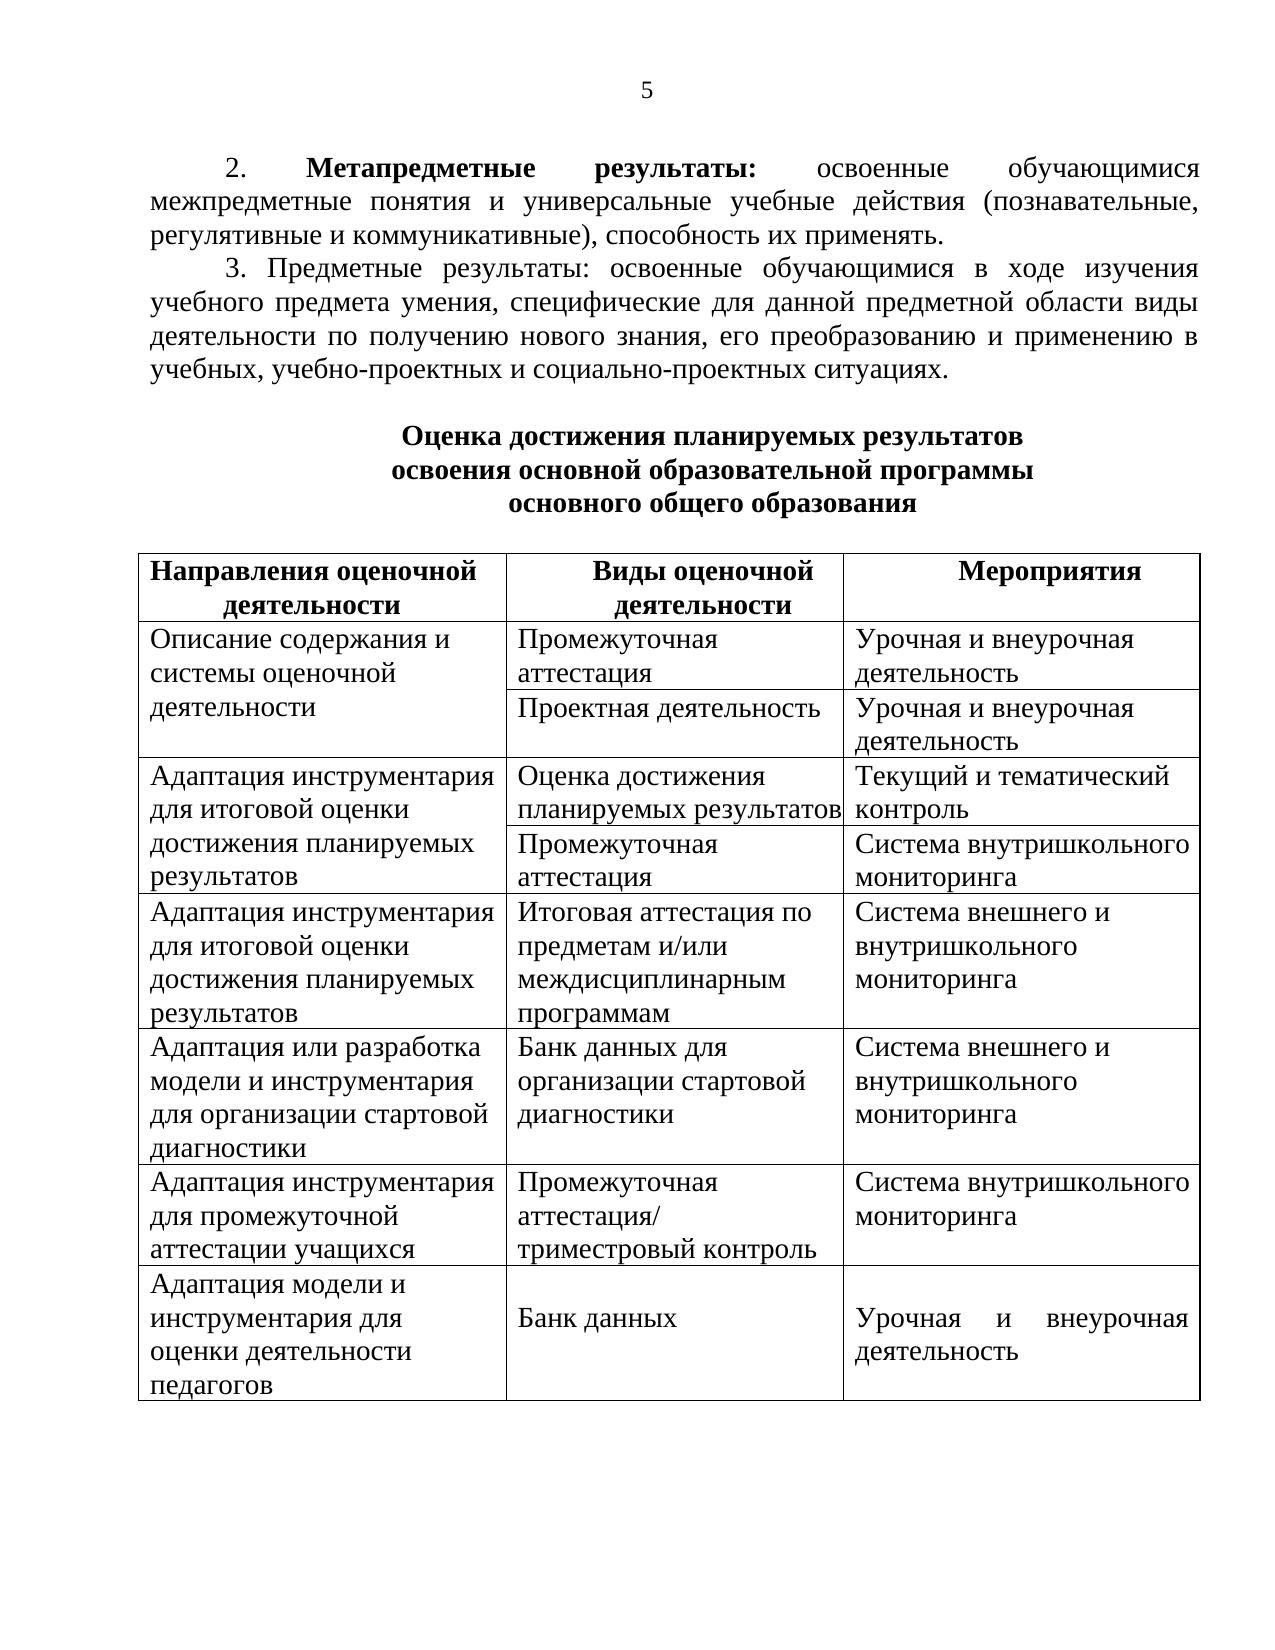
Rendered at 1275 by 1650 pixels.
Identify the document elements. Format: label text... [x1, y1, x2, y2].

table_cell Банк данных для организации стартовой диагностики [507, 1029, 843, 1163]
text освоения основной образовательной программы [150, 452, 1200, 485]
table_cell Итоговая аттестация по предметам и/или междисциплинарным программам [507, 894, 843, 1028]
table_cell Промежуточная аттестация [507, 622, 843, 689]
table_cell Урочная и внеурочная деятельность [844, 622, 1199, 689]
table_cell Система внешнего и внутришкольного мониторинга [844, 894, 1199, 1028]
table_cell Текущий и тематический контроль [844, 758, 1199, 825]
table_cell Адаптация модели и инструментария для оценки деятельности педагогов [139, 1266, 506, 1400]
table_header Мероприятия [844, 554, 1199, 621]
table_cell Система внутришкольного мониторинга [844, 1165, 1199, 1265]
text 3. Предметные результаты: освоенные обучающимися в ходе изучения учебного предмета умения, специфические для данной предметной области виды деятельности по получению нового знания, его преобразованию и применению в учебных, учебно-проектных и социально-проектных ситуациях. [150, 251, 1200, 385]
table_cell Промежуточная аттестация/ триместровый контроль [507, 1165, 843, 1265]
table_cell Адаптация инструментария для итоговой оценки достижения планируемых результатов [139, 894, 506, 1028]
table_cell Оценка достижения планируемых результатов [507, 758, 843, 825]
text 2. Метапредметные результаты: освоенные обучающимися межпредметные понятия и универсальные учебные действия (познавательные, регулятивные и коммуникативные), способность их применять. [150, 150, 1200, 251]
table_cell Проектная деятельность [507, 690, 843, 757]
table_cell Адаптация инструментария для промежуточной аттестации учащихся [139, 1165, 506, 1265]
table_cell Банк данных [507, 1266, 843, 1400]
table_cell Адаптация или разработка модели и инструментария для организации стартовой диагностики [139, 1029, 506, 1163]
text основного общего образования [150, 485, 1200, 519]
table_cell Система внешнего и внутришкольного мониторинга [844, 1029, 1199, 1163]
table_cell Урочная и внеурочная деятельность [844, 690, 1199, 757]
table_cell Урочная и внеурочная деятельность [844, 1266, 1199, 1400]
table_cell Система внутришкольного мониторинга [844, 826, 1199, 893]
table_header Виды оценочной деятельности [507, 554, 843, 621]
table_cell Адаптация инструментария для итоговой оценки достижения планируемых результатов [139, 758, 506, 893]
table_header Направления оценочной деятельности [139, 554, 506, 621]
text Оценка достижения планируемых результатов [150, 418, 1200, 452]
table_cell Промежуточная аттестация [507, 826, 843, 893]
table_cell Описание содержания и системы оценочной деятельности [139, 622, 506, 757]
